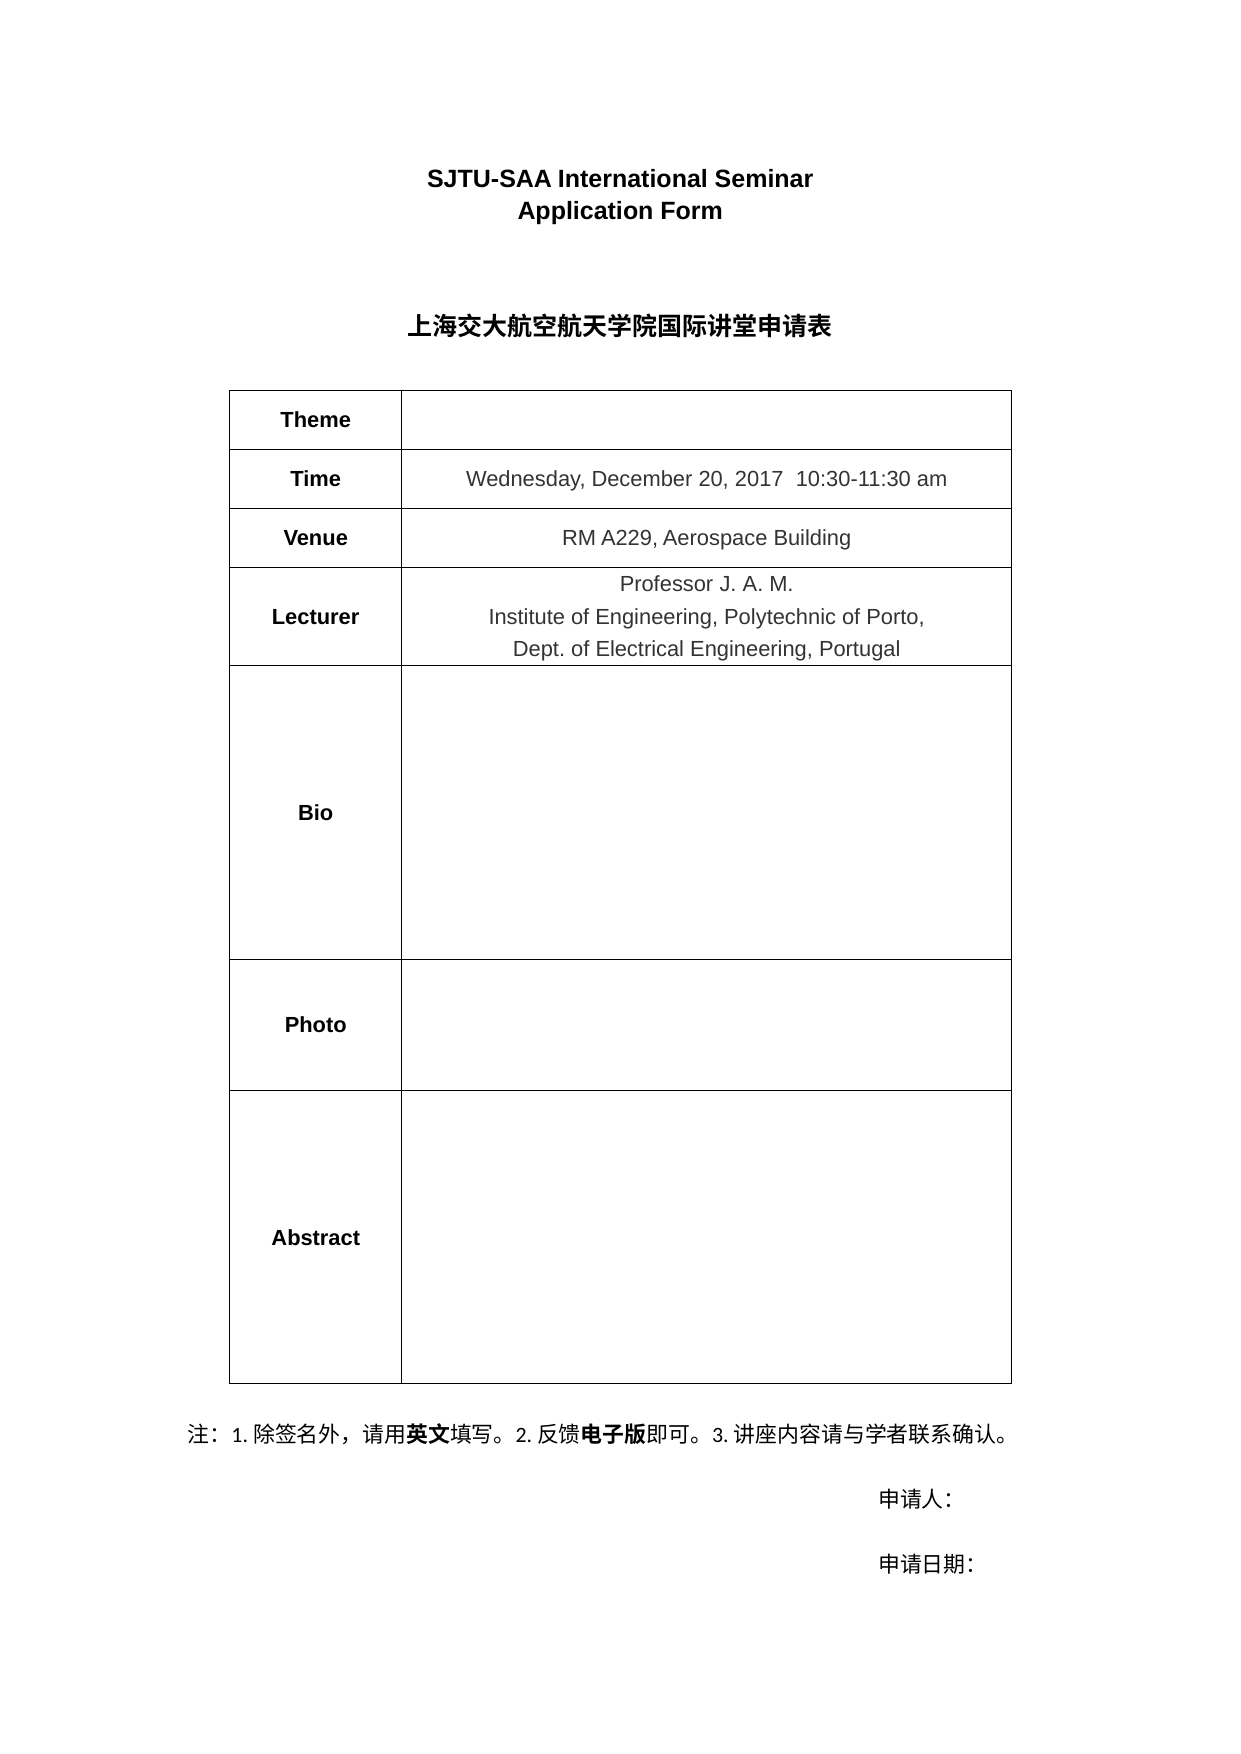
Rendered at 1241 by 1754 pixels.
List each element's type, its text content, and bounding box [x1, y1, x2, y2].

text SJTU-SAA International Seminar [187, 162, 1053, 194]
text 上海交大航空航天学院国际讲堂申请表 [187, 292, 1053, 357]
table_cell [402, 1091, 1011, 1383]
table_cell Photo [230, 960, 401, 1090]
table_header [402, 391, 1011, 448]
table_header Theme [230, 391, 401, 448]
table_cell [402, 960, 1011, 1090]
text 申请人： [187, 1482, 965, 1514]
table_cell [402, 666, 1011, 959]
table_cell Abstract [230, 1091, 401, 1383]
table_cell Lecturer [230, 568, 401, 665]
text 申请日期： [187, 1547, 987, 1579]
table_cell Venue [230, 509, 401, 567]
table_cell RM A229, Aerospace Building [402, 509, 1011, 567]
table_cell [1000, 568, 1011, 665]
text 注：1. 除签名外，请用英文填写。2. 反馈电子版即可。3. 讲座内容请与学者联系确认。 [187, 1417, 1053, 1449]
table_cell Wednesday, December 20, 2017 10:30-11:30 am [402, 450, 1011, 508]
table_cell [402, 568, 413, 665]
text Application Form [187, 194, 1053, 227]
table_cell Bio [230, 666, 401, 959]
table_cell Time [230, 450, 401, 508]
